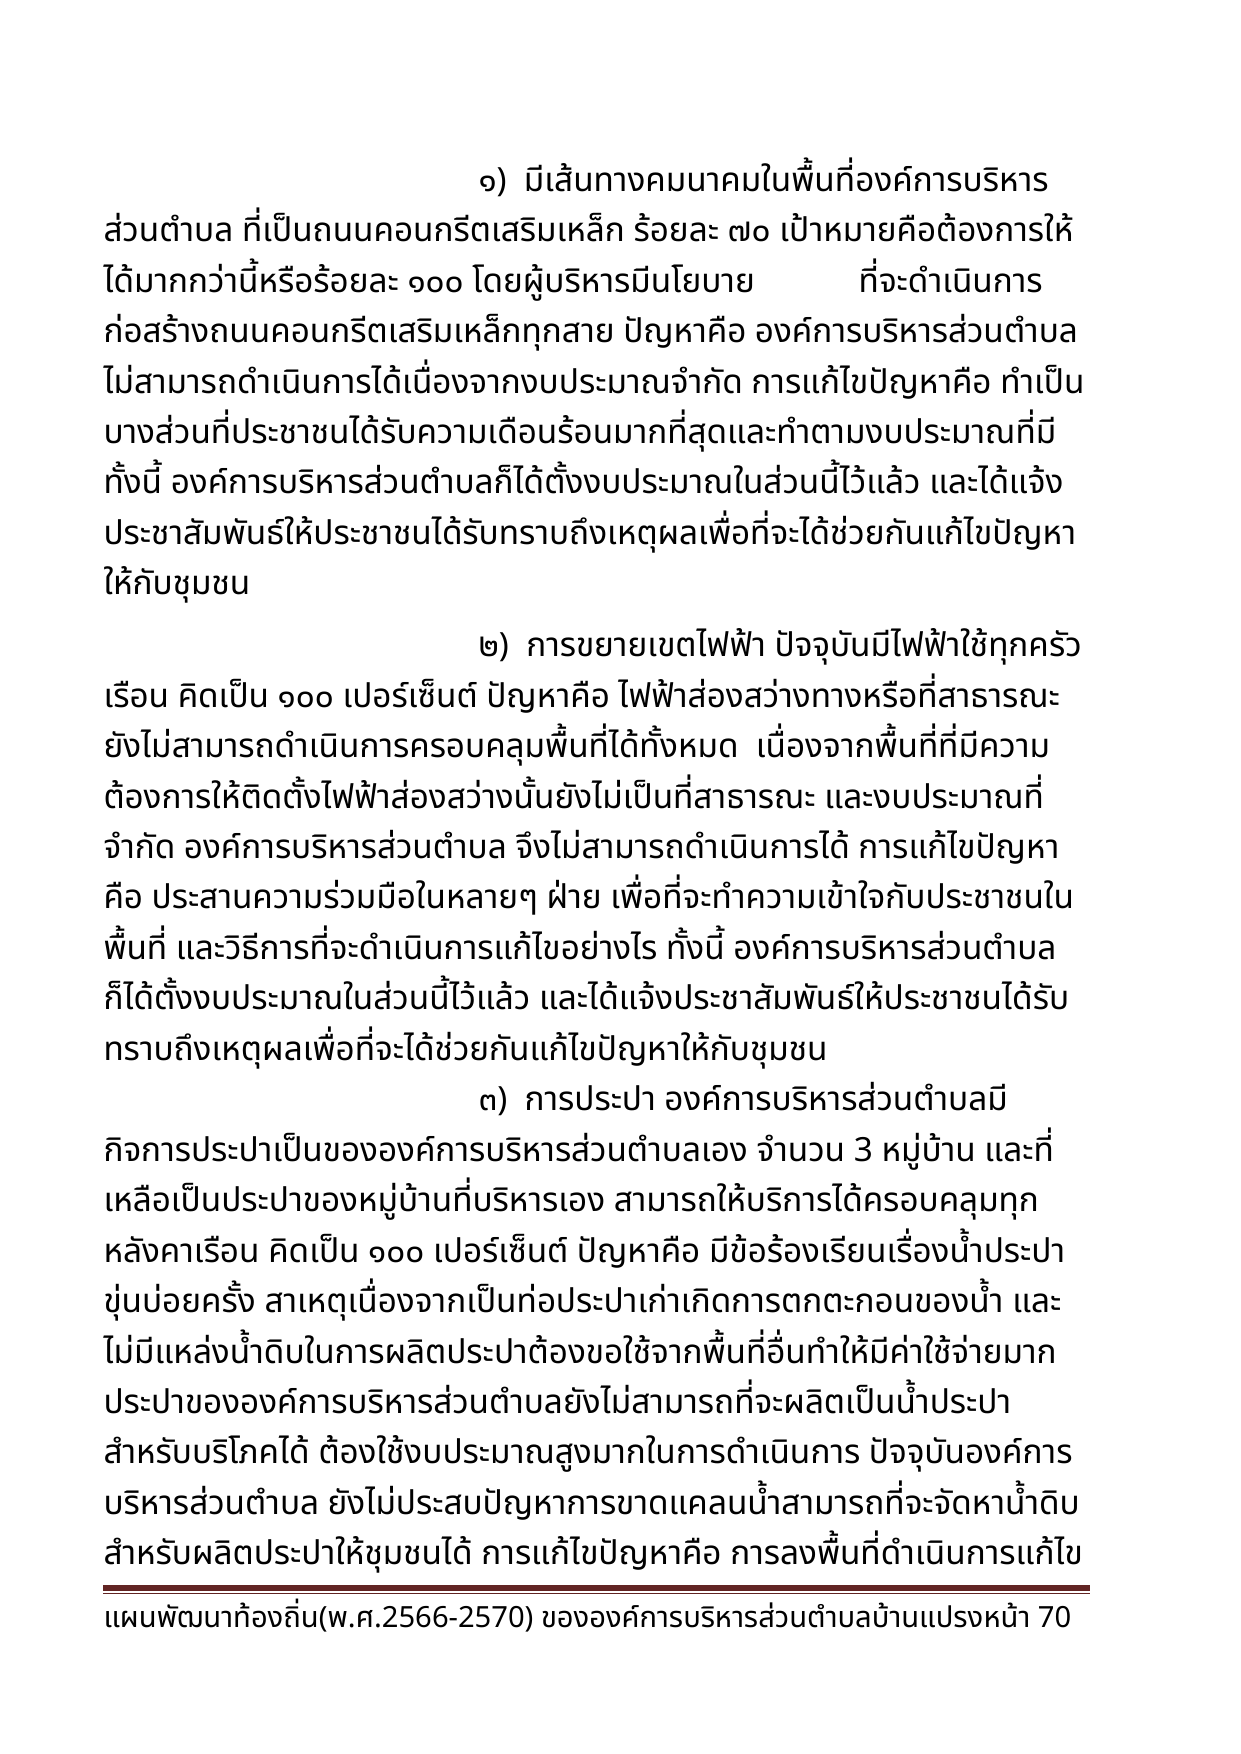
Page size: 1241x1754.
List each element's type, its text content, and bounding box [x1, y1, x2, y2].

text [103, 1075, 1090, 1580]
text ๒) การขยายเขตไฟฟ้า ปัจจุบันมีไฟฟ้าใช้ทุกครัวเรือน คิดเป็น ๑๐๐ เปอร์เซ็นต์ ปัญหาคือ ไฟฟ้าส่องสว่างทางหรือที่สาธารณะยังไม่สามารถดำเนินการครอบคลุมพื้นที่ได้ทั้งหมด เนื่องจากพื้นที่ที่มีความต้องการให้ติดตั้งไฟฟ้าส่องสว่างนั้นยังไม่เป็นที่สาธารณะ และงบประมาณที่จำกัด องค์การบริหารส่วนตำบล จึงไม่สามารถดำเนินการได้ การแก้ไขปัญหาคือ ประสานความร่วมมือในหลายๆ ฝ่าย เพื่อที่จะทำความเข้าใจกับประชาชนในพื้นที่ และวิธีการที่จะดำเนินการแก้ไขอย่างไร ทั้งนี้ องค์การบริหารส่วนตำบล ก็ได้ตั้งงบประมาณในส่วนนี้ไว้แล้ว และได้แจ้งประชาสัมพันธ์ให้ประชาชนได้รับทราบถึงเหตุผลเพื่อที่จะได้ช่วยกันแก้ไขปัญหาให้กับชุมชน [103, 621, 1090, 1075]
text ๑) มีเส้นทางคมนาคมในพื้นที่องค์การบริหารส่วนตำบล ที่เป็นถนนคอนกรีตเสริมเหล็ก ร้อยละ ๗๐ เป้าหมายคือต้องการให้ได้มากกว่านี้หรือร้อยละ ๑๐๐ โดยผู้บริหารมีนโยบาย ที่จะดำเนินการก่อสร้างถนนคอนกรีตเสริมเหล็กทุกสาย ปัญหาคือ องค์การบริหารส่วนตำบลไม่สามารถดำเนินการได้เนื่องจากงบประมาณจำกัด การแก้ไขปัญหาคือ ทำเป็นบางส่วนที่ประชาชนได้รับความเดือนร้อนมากที่สุดและทำตามงบประมาณที่มี ทั้งนี้ องค์การบริหารส่วนตำบลก็ได้ตั้งงบประมาณในส่วนนี้ไว้แล้ว และได้แจ้งประชาสัมพันธ์ให้ประชาชนได้รับทราบถึงเหตุผลเพื่อที่จะได้ช่วยกันแก้ไขปัญหาให้กับชุมชน [103, 156, 1090, 610]
